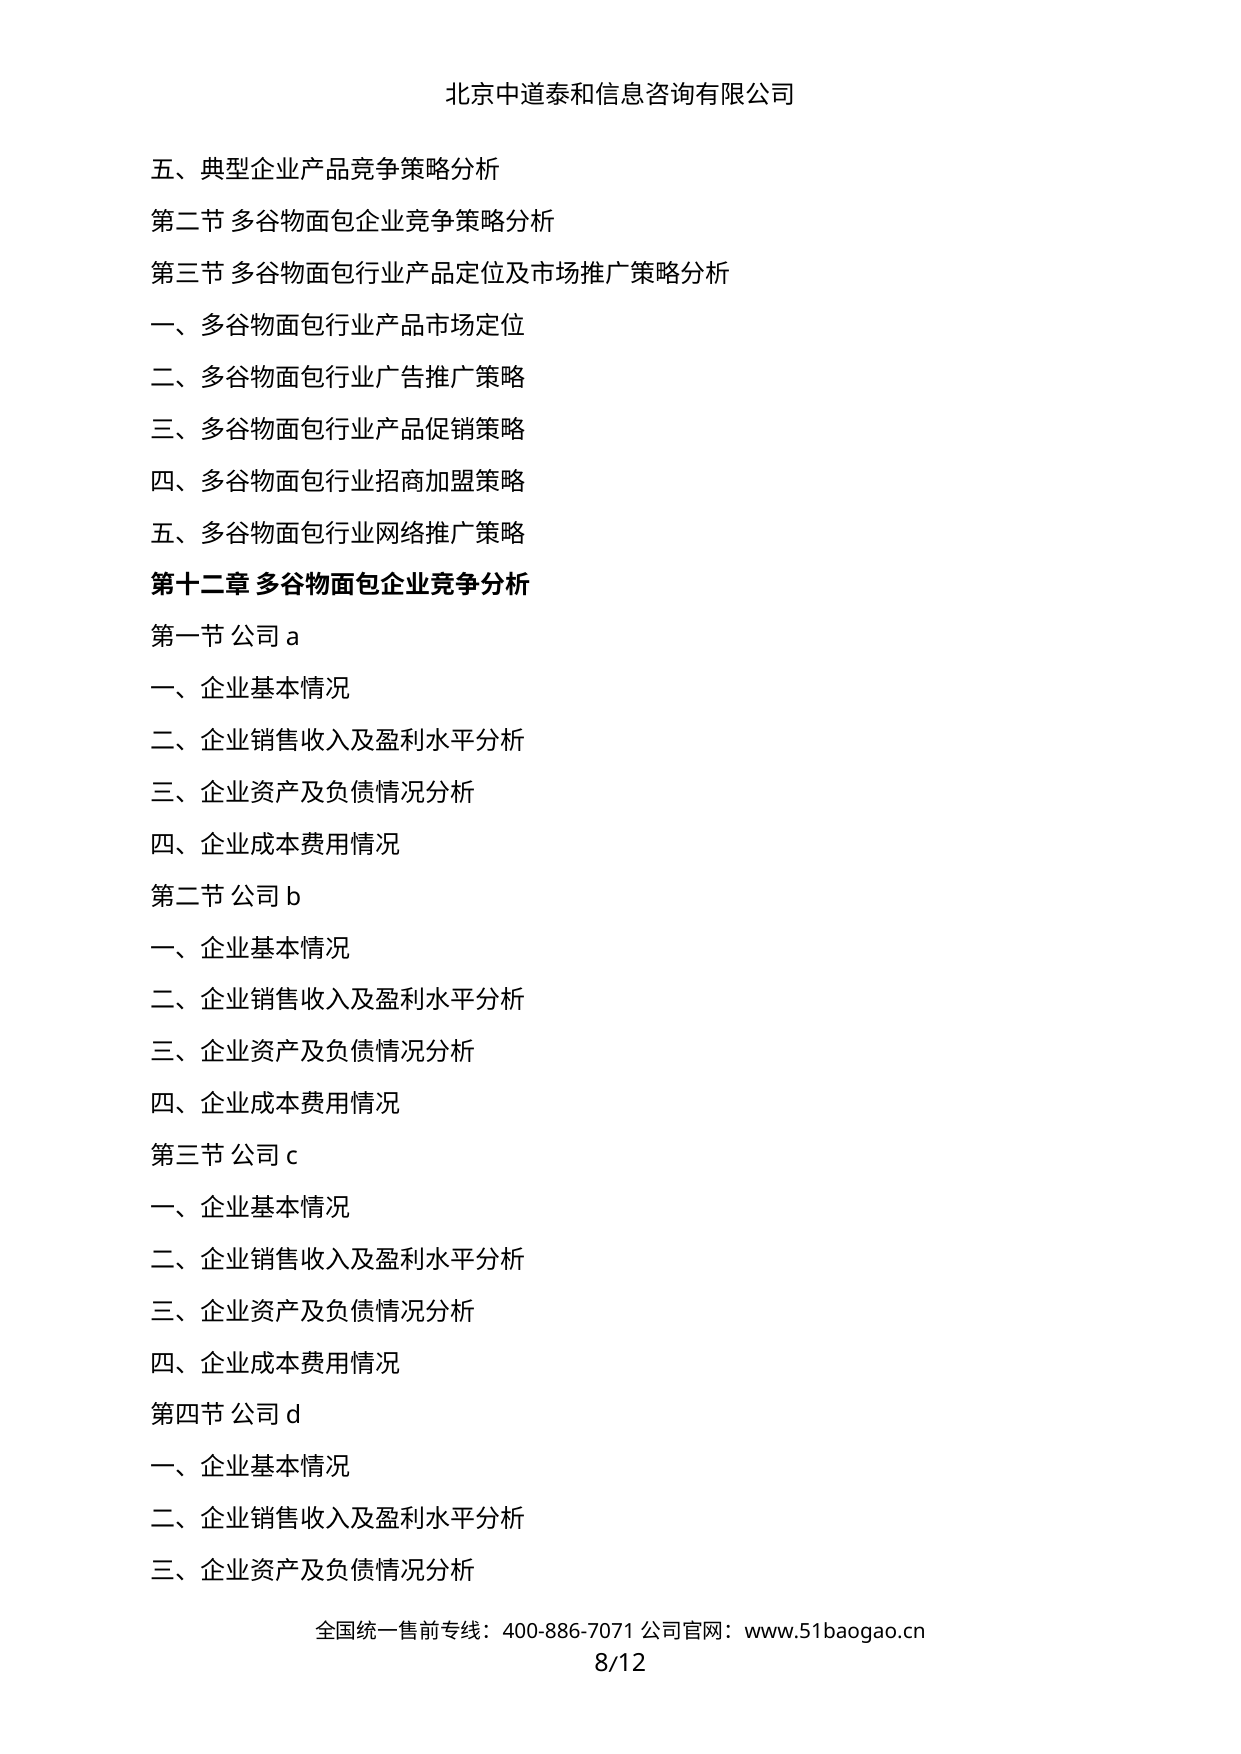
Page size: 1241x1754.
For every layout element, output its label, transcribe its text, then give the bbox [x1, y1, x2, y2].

text 一、企业基本情况 [150, 928, 1090, 964]
text 第三节 公司c [150, 1136, 1090, 1172]
text 三、企业资产及负债情况分析 [150, 1032, 1090, 1068]
text 四、企业成本费用情况 [150, 1343, 1090, 1379]
text 二、企业销售收入及盈利水平分析 [150, 1499, 1090, 1535]
text 五、多谷物面包行业网络推广策略 [150, 513, 1090, 549]
text 三、企业资产及负债情况分析 [150, 1551, 1090, 1587]
text 一、企业基本情况 [150, 1447, 1090, 1483]
text 第三节 多谷物面包行业产品定位及市场推广策略分析 [150, 254, 1090, 290]
text 二、多谷物面包行业广告推广策略 [150, 357, 1090, 394]
text 三、企业资产及负债情况分析 [150, 772, 1090, 809]
text 第二节 多谷物面包企业竞争策略分析 [150, 202, 1090, 238]
text 第十二章 多谷物面包企业竞争分析 [150, 565, 1090, 601]
text 四、企业成本费用情况 [150, 824, 1090, 861]
text 四、企业成本费用情况 [150, 1084, 1090, 1120]
text 二、企业销售收入及盈利水平分析 [150, 980, 1090, 1016]
text 一、企业基本情况 [150, 669, 1090, 705]
text 一、多谷物面包行业产品市场定位 [150, 306, 1090, 342]
text 第四节 公司d [150, 1395, 1090, 1431]
text 三、企业资产及负债情况分析 [150, 1291, 1090, 1327]
text 二、企业销售收入及盈利水平分析 [150, 1239, 1090, 1276]
text 二、企业销售收入及盈利水平分析 [150, 721, 1090, 757]
text 第一节 公司a [150, 617, 1090, 653]
text 第二节 公司b [150, 876, 1090, 912]
text 四、多谷物面包行业招商加盟策略 [150, 461, 1090, 497]
text 一、企业基本情况 [150, 1187, 1090, 1224]
text 三、多谷物面包行业产品促销策略 [150, 409, 1090, 446]
text 五、典型企业产品竞争策略分析 [150, 150, 1090, 186]
